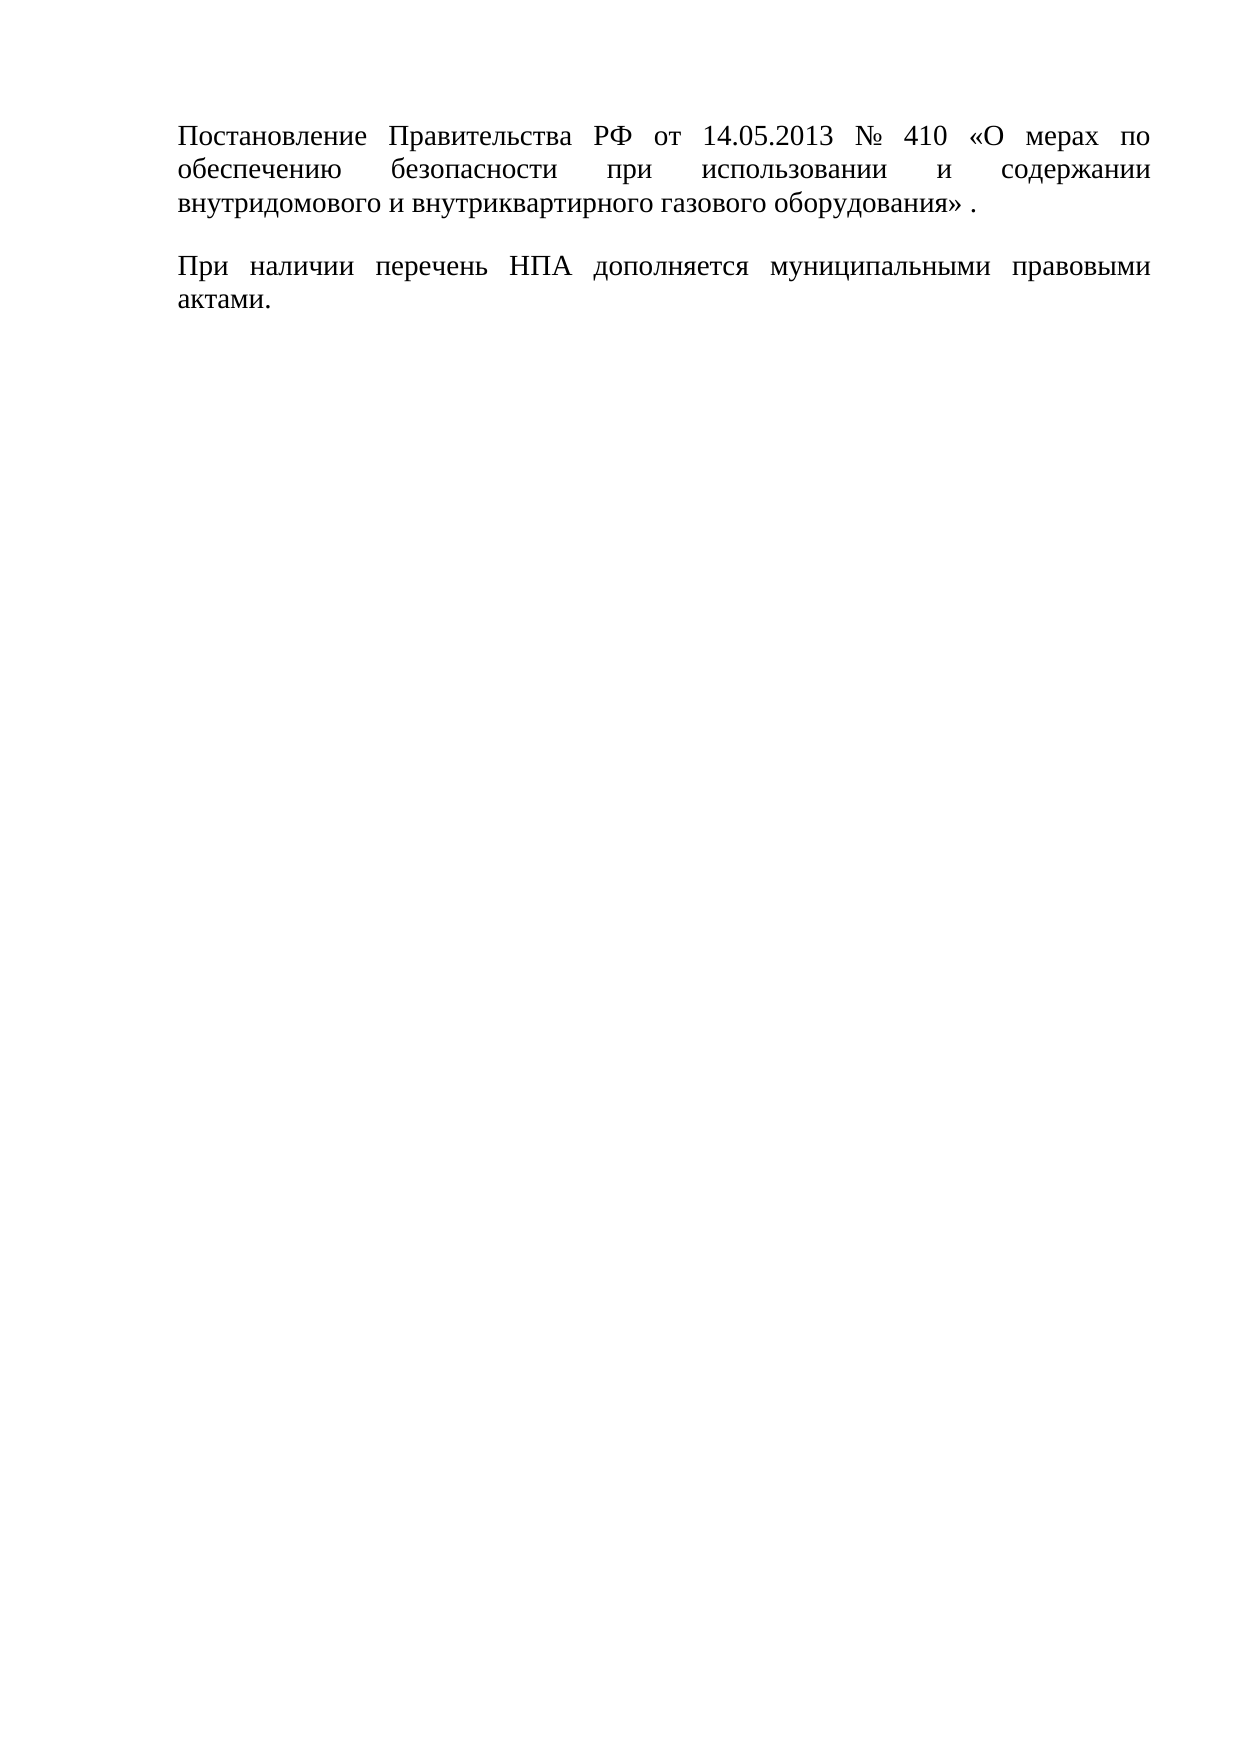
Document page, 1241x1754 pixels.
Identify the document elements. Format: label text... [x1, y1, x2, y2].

text При наличии перечень НПА дополняется муниципальными правовыми актами. [177, 248, 1152, 315]
text Постановление Правительства РФ от 14.05.2013 № 410 «О мерах по обеспечению безопасности при использовании и содержании внутридомового и внутриквартирного газового оборудования» . [177, 118, 1152, 219]
